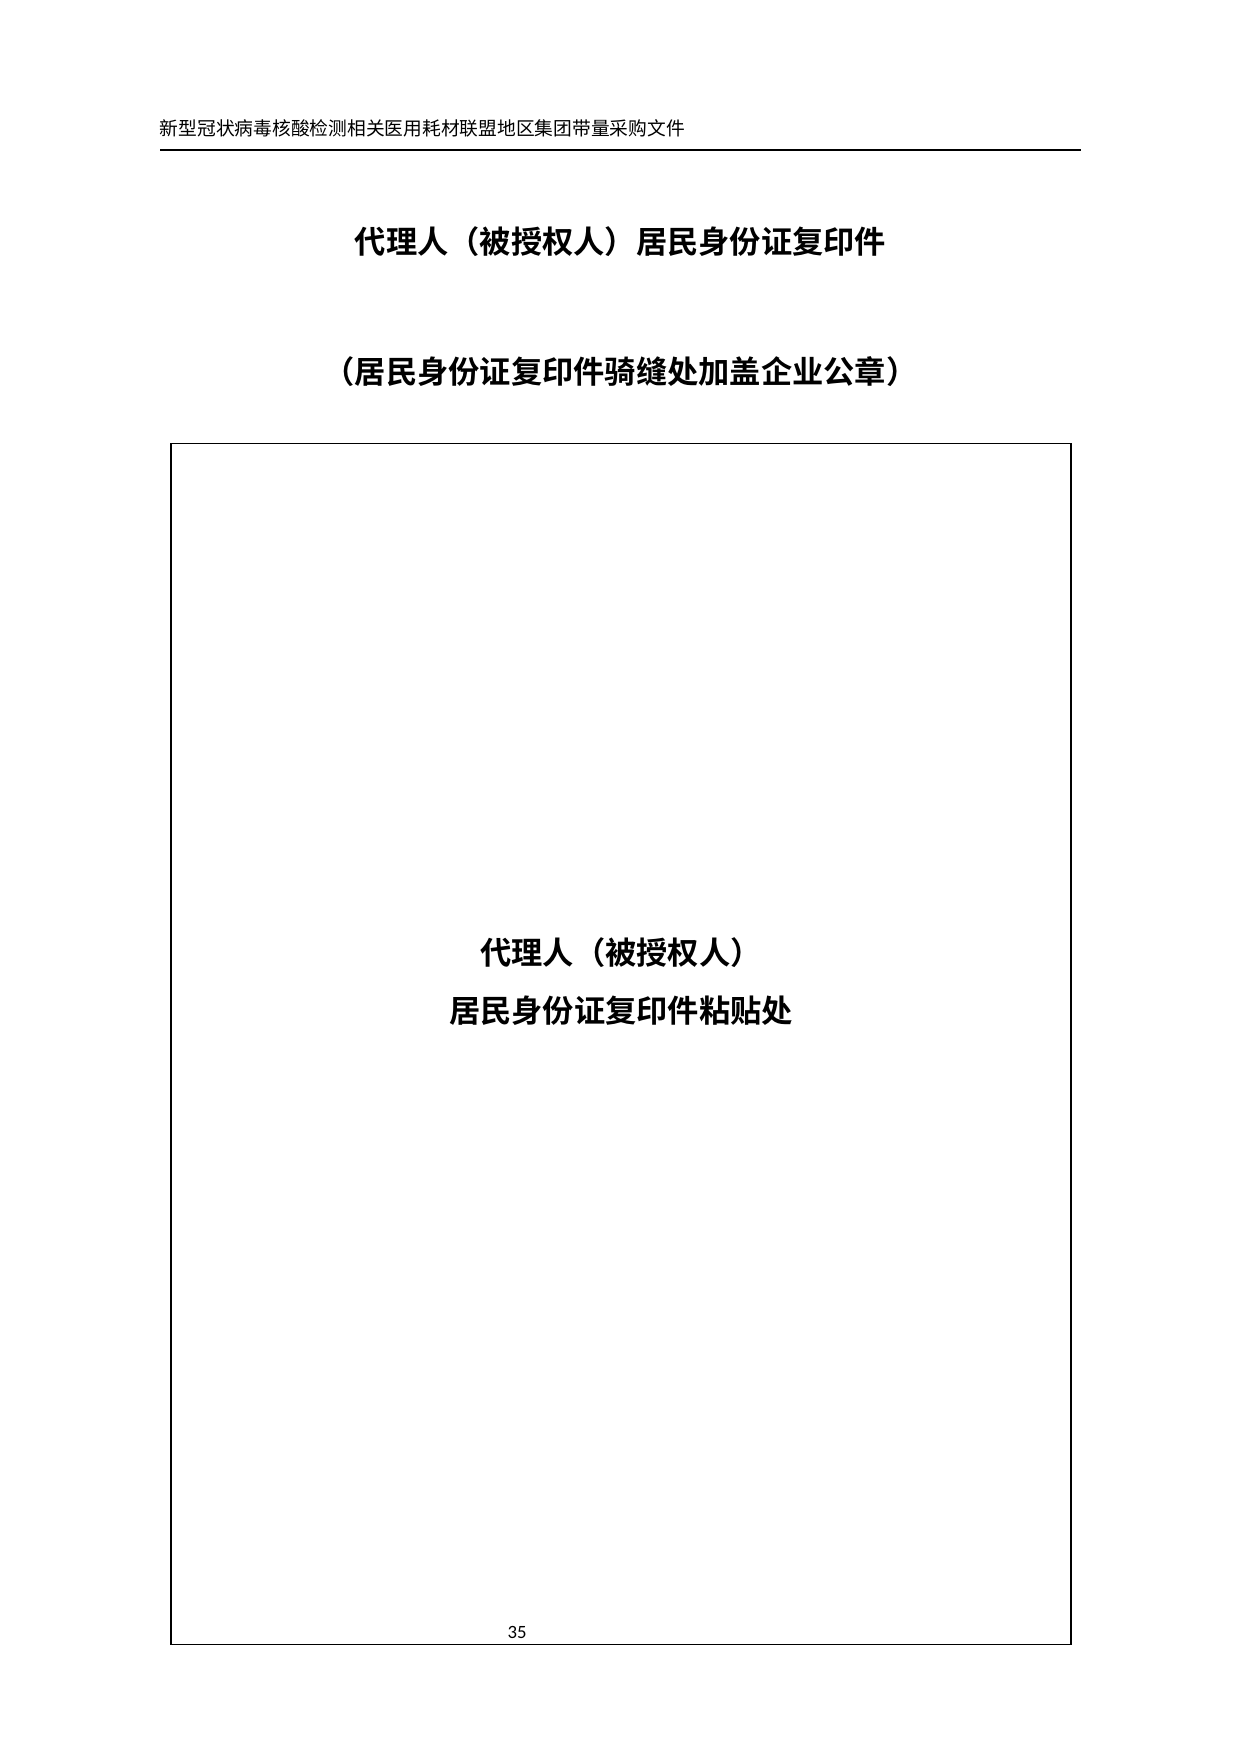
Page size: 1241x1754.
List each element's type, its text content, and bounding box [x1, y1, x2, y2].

text （居民身份证复印件骑缝处加盖企业公章） [159, 327, 1081, 412]
text 代理人（被授权人）居民身份证复印件 [159, 197, 1081, 282]
